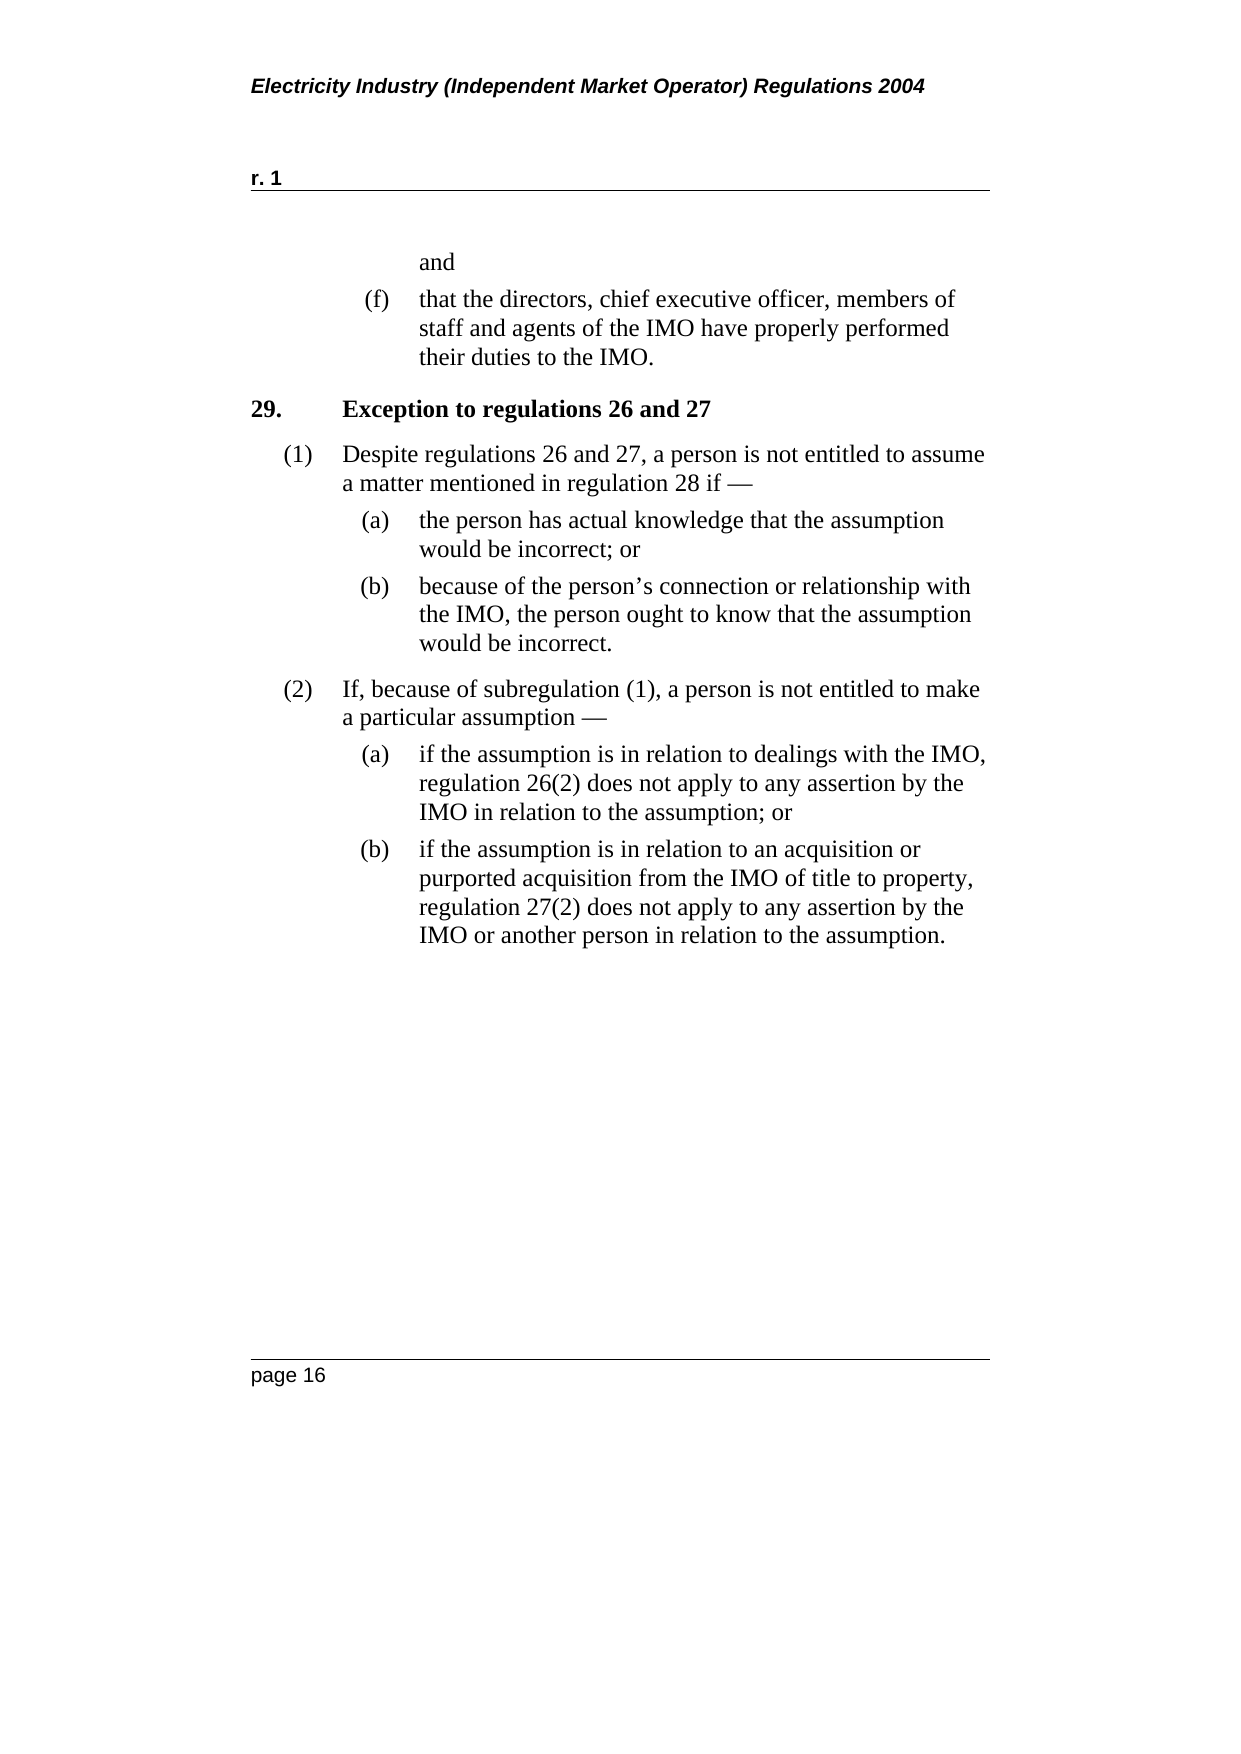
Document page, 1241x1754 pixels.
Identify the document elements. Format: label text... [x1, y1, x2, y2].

text (1) Despite regulations 26 and 27, a person is not entitled to assume a matter mentioned in regulation 28 if — [251, 439, 990, 497]
text and [251, 247, 990, 276]
text (b) if the assumption is in relation to an acquisition or purported acquisition from the IMO of title to property, regulation 27(2) does not apply to any assertion by the IMO or another person in relation to the assumption. [251, 834, 990, 949]
text (a) if the assumption is in relation to dealings with the IMO, regulation 26(2) does not apply to any assertion by the IMO in relation to the assumption; or [251, 739, 990, 826]
text (a) the person has actual knowledge that the assumption would be incorrect; or [251, 505, 990, 562]
text (b) because of the person’s connection or relationship with the IMO, the person ought to know that the assumption would be incorrect. [251, 571, 990, 657]
text (f) that the directors, chief executive officer, members of staff and agents of the IMO have properly performed their duties to the IMO. [251, 284, 990, 371]
text (2) If, because of subregulation (1), a person is not entitled to make a particular assumption — [251, 674, 990, 731]
subtitle 29. Exception to regulations 26 and 27 [251, 394, 990, 422]
